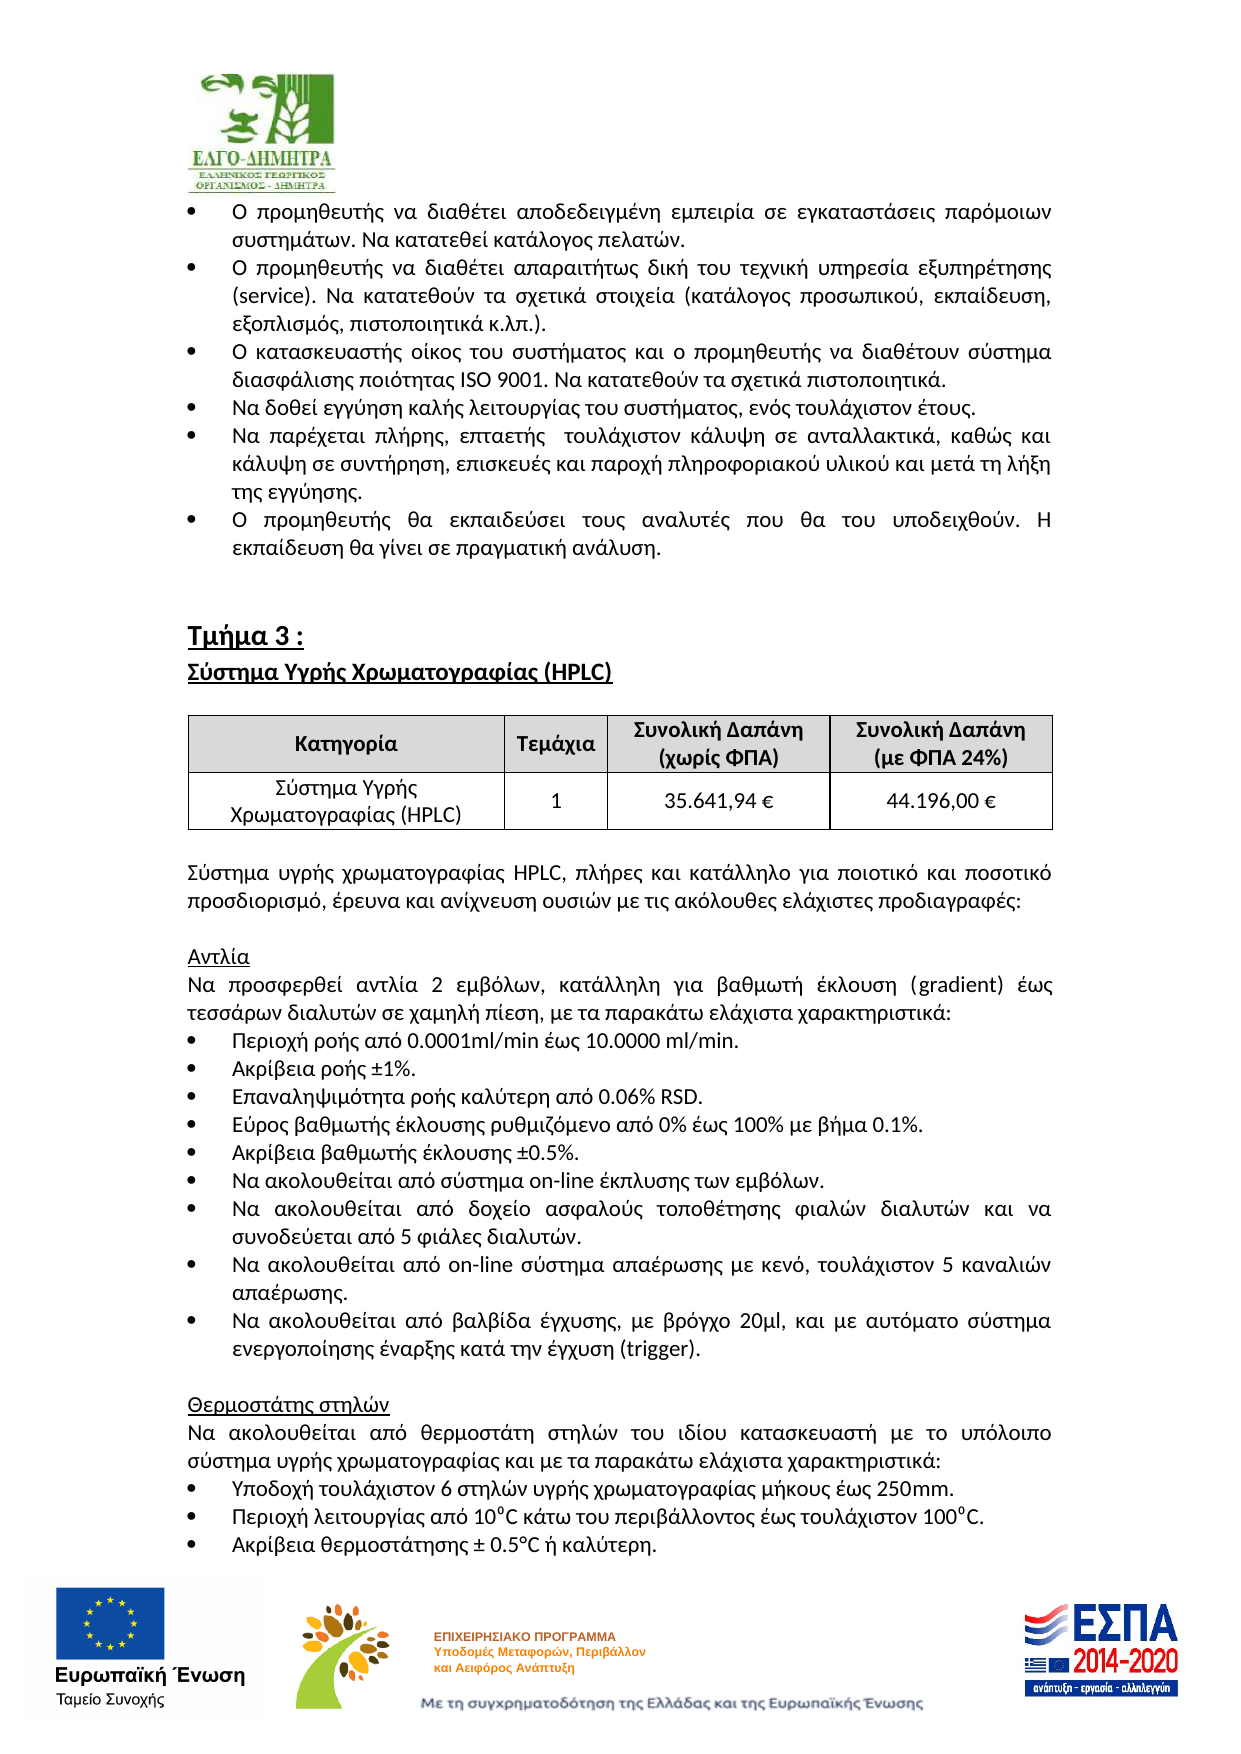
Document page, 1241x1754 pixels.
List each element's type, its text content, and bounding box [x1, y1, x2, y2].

picture [187, 73, 336, 198]
list Ο κατασκευαστής οίκος του συστήματος και ο προμηθευτής να διαθέτουν σύστημα διασφάλισης ποιότητας ISO 9001. Να κατατεθούν τα σχετικά πιστοποιητικά. [187, 337, 1053, 393]
list Ακρίβεια θερμοστάτησης ± 0.5°C ή καλύτερη. [187, 1530, 1053, 1558]
list Υποδοχή τουλάχιστον 6 στηλών υγρής χρωματογραφίας μήκους έως 250mm. [187, 1474, 1053, 1502]
table_cell 44.196,00 € [831, 773, 1052, 829]
list Περιοχή ροής από 0.0001ml/min έως 10.0000 ml/min. [187, 1026, 1053, 1054]
list Να ακολουθείται από δοχείο ασφαλούς τοποθέτησης φιαλών διαλυτών και να συνοδεύεται από 5 φιάλες διαλυτών. [187, 1194, 1053, 1250]
picture [25, 1573, 925, 1719]
table_cell Σύστημα Υγρής Χρωματογραφίας (HPLC) [189, 773, 504, 829]
list Ακρίβεια βαθμωτής έκλουσης ±0.5%. [187, 1138, 1053, 1166]
list Να ακολουθείται από on-line σύστημα απαέρωσης με κενό, τουλάχιστον 5 καναλιών απαέρωσης. [187, 1250, 1053, 1306]
list Να δοθεί εγγύηση καλής λειτουργίας του συστήματος, ενός τουλάχιστον έτους. [187, 393, 1053, 421]
list Εύρος βαθμωτής έκλουσης ρυθμιζόμενο από 0% έως 100% με βήμα 0.1%. [187, 1110, 1053, 1138]
table_header Συνολική Δαπάνη (χωρίς ΦΠΑ) [608, 716, 829, 772]
list Περιοχή λειτουργίας από 10⁰C κάτω του περιβάλλοντος έως τουλάχιστον 100⁰C. [187, 1502, 1053, 1530]
text Να προσφερθεί αντλία 2 εμβόλων, κατάλληλη για βαθμωτή έκλουση (gradient) έως τεσσάρων διαλυτών σε χαμηλή πίεση, με τα παρακάτω ελάχιστα χαρακτηριστικά: [187, 970, 1053, 1026]
list Να παρέχεται πλήρης, επταετής τουλάχιστον κάλυψη σε ανταλλακτικά, καθώς και κάλυψη σε συντήρηση, επισκευές και παροχή πληροφοριακού υλικού και μετά τη λήξη της εγγύησης. [187, 421, 1053, 505]
list Να ακολουθείται από σύστημα on-line έκπλυσης των εμβόλων. [187, 1166, 1053, 1194]
text Αντλία [187, 942, 1053, 970]
table_header Τεμάχια [505, 716, 607, 772]
text Σύστημα υγρής χρωματογραφίας HPLC, πλήρες και κατάλληλο για ποιοτικό και ποσοτικό προσδιορισμό, έρευνα και ανίχνευση ουσιών με τις ακόλουθες ελάχιστες προδιαγραφές: [187, 858, 1053, 914]
table_header Κατηγορία [189, 716, 504, 772]
picture [1020, 1601, 1182, 1699]
table_cell 35.641,94 € [608, 773, 829, 829]
text Να ακολουθείται από θερμοστάτη στηλών του ιδίου κατασκευαστή με το υπόλοιπο σύστημα υγρής χρωματογραφίας και με τα παρακάτω ελάχιστα χαρακτηριστικά: [187, 1418, 1053, 1474]
list Ο προμηθευτής θα εκπαιδεύσει τους αναλυτές που θα του υποδειχθούν. Η εκπαίδευση θα γίνει σε πραγματική ανάλυση. [187, 505, 1053, 561]
list Ακρίβεια ροής ±1%. [187, 1054, 1053, 1082]
text Θερμοστάτης στηλών [187, 1390, 1053, 1418]
text Τμήμα 3 : [187, 617, 1053, 653]
list Να ακολουθείται από βαλβίδα έγχυσης, με βρόγχο 20μl, και με αυτόματο σύστημα ενεργοποίησης έναρξης κατά την έγχυση (trigger). [187, 1306, 1053, 1362]
list Επαναληψιμότητα ροής καλύτερη από 0.06% RSD. [187, 1082, 1053, 1110]
text Σύστημα Υγρής Χρωματογραφίας (HPLC) [187, 656, 1053, 686]
list Ο προμηθευτής να διαθέτει απαραιτήτως δική του τεχνική υπηρεσία εξυπηρέτησης (service). Να κατατεθούν τα σχετικά στοιχεία (κατάλογος προσωπικού, εκπαίδευση, εξοπλισμός, πιστοποιητικά κ.λπ.). [187, 253, 1053, 337]
list Ο προμηθευτής να διαθέτει αποδεδειγμένη εμπειρία σε εγκαταστάσεις παρόμοιων συστημάτων. Να κατατεθεί κατάλογος πελατών. [187, 197, 1053, 253]
table_cell 1 [505, 773, 607, 829]
table_header Συνολική Δαπάνη (με ΦΠΑ 24%) [831, 716, 1052, 772]
